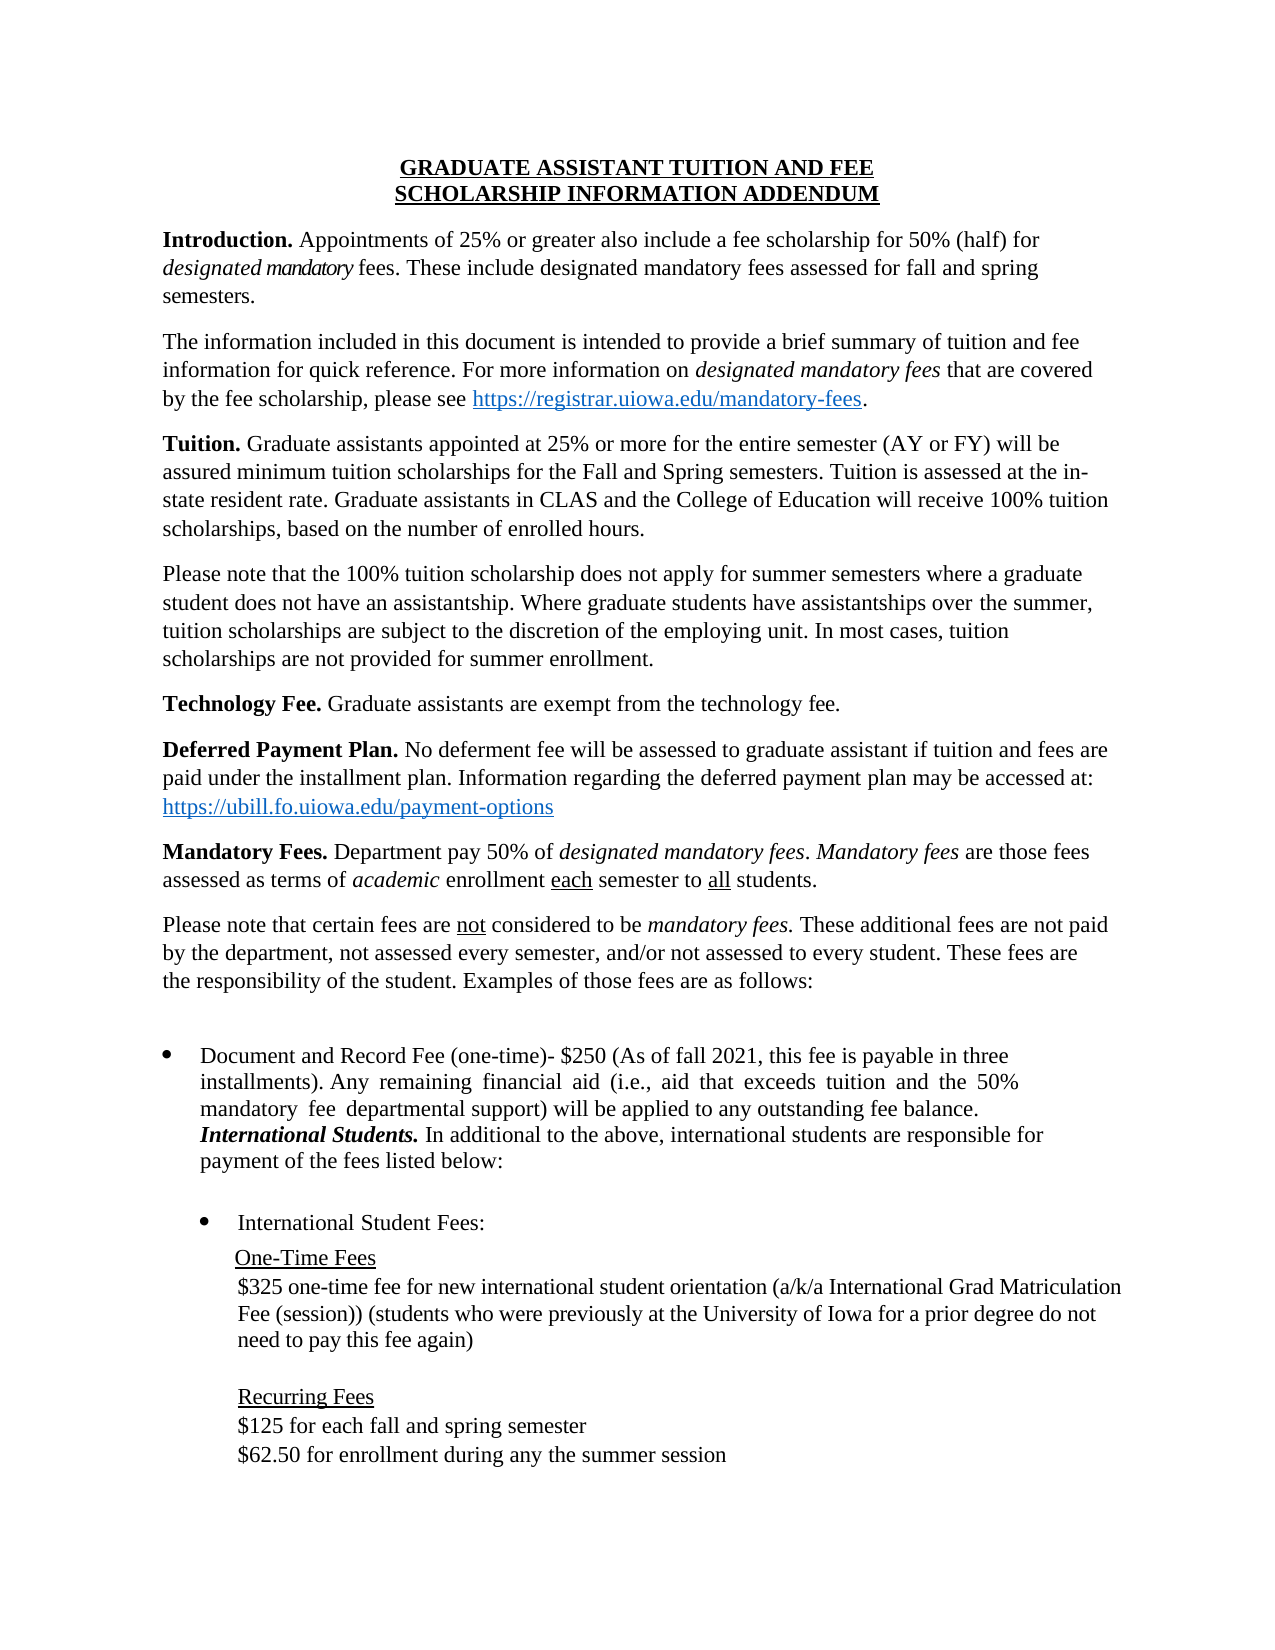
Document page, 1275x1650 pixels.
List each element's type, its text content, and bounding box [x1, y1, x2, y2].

text Technology Fee. Graduate assistants are exempt from the technology fee. [162, 690, 1125, 717]
text Deferred Payment Plan. No deferment fee will be assessed to graduate assistant if tuition and fees are paid under the installment plan. Information regarding the deferred payment plan may be accessed at: https://ubill.fo.uiowa.edu/payment-options [162, 736, 1111, 819]
text $62.50 for enrollment during any the summer session [237, 1441, 1125, 1467]
text International Students. In additional to the above, international students are responsible for payment of the fees listed below: [200, 1121, 1106, 1174]
text Recurring Fees [200, 1383, 1125, 1410]
text Introduction. Appointments of 25% or greater also include a fee scholarship for 50% (half) for designated mandatory fees. These include designated mandatory fees assessed for fall and spring semesters. [162, 226, 1111, 309]
text Mandatory Fees. Department pay 50% of designated mandatory fees. Mandatory fees are those fees assessed as terms of academic enrollment each semester to all students. [162, 838, 1111, 892]
list Document and Record Fee (one-time)- $250 (As of fall 2021, this fee is payable in three installments). Any remaining financial aid (i.e., aid that exceeds tuition and the 50% mandatory fee departmental support) will be applied to any outstanding fee balance. [162, 1042, 1114, 1121]
text GRADUATE ASSISTANT TUITION AND FEE SCHOLARSHIP INFORMATION ADDENDUM [332, 154, 941, 207]
text Tuition. Graduate assistants appointed at 25% or more for the entire semester (AY or FY) will be assured minimum tuition scholarships for the Fall and Spring semesters. Tuition is assessed at the in-state resident rate. Graduate assistants in CLAS and the College of Education will receive 100% tuition scholarships, based on the number of enrolled hours. [162, 430, 1111, 541]
text $325 one-time fee for new international student orientation (a/k/a International Grad Matriculation Fee (session)) (students who were previously at the University of Iowa for a prior degree do not need to pay this fee again) [237, 1273, 1125, 1352]
text The information included in this document is intended to provide a brief summary of tuition and fee information for quick reference. For more information on designated mandatory fees that are covered by the fee scholarship, please see https://registrar.uiowa.edu/mandatory-fees. [162, 328, 1111, 411]
text Please note that certain fees are not considered to be mandatory fees. These additional fees are not paid by the department, not assessed every semester, and/or not assessed to every student. These fees are the responsibility of the student. Examples of those fees are as follows: [162, 911, 1111, 994]
list International Student Fees: [200, 1209, 1125, 1236]
text $125 for each fall and spring semester [237, 1412, 1125, 1438]
text One-Time Fees [200, 1244, 1125, 1271]
text Please note that the 100% tuition scholarship does not apply for summer semesters where a graduate student does not have an assistantship. Where graduate students have assistantships over the summer, tuition scholarships are subject to the discretion of the employing unit. In most cases, tuition scholarships are not provided for summer enrollment. [162, 560, 1111, 672]
